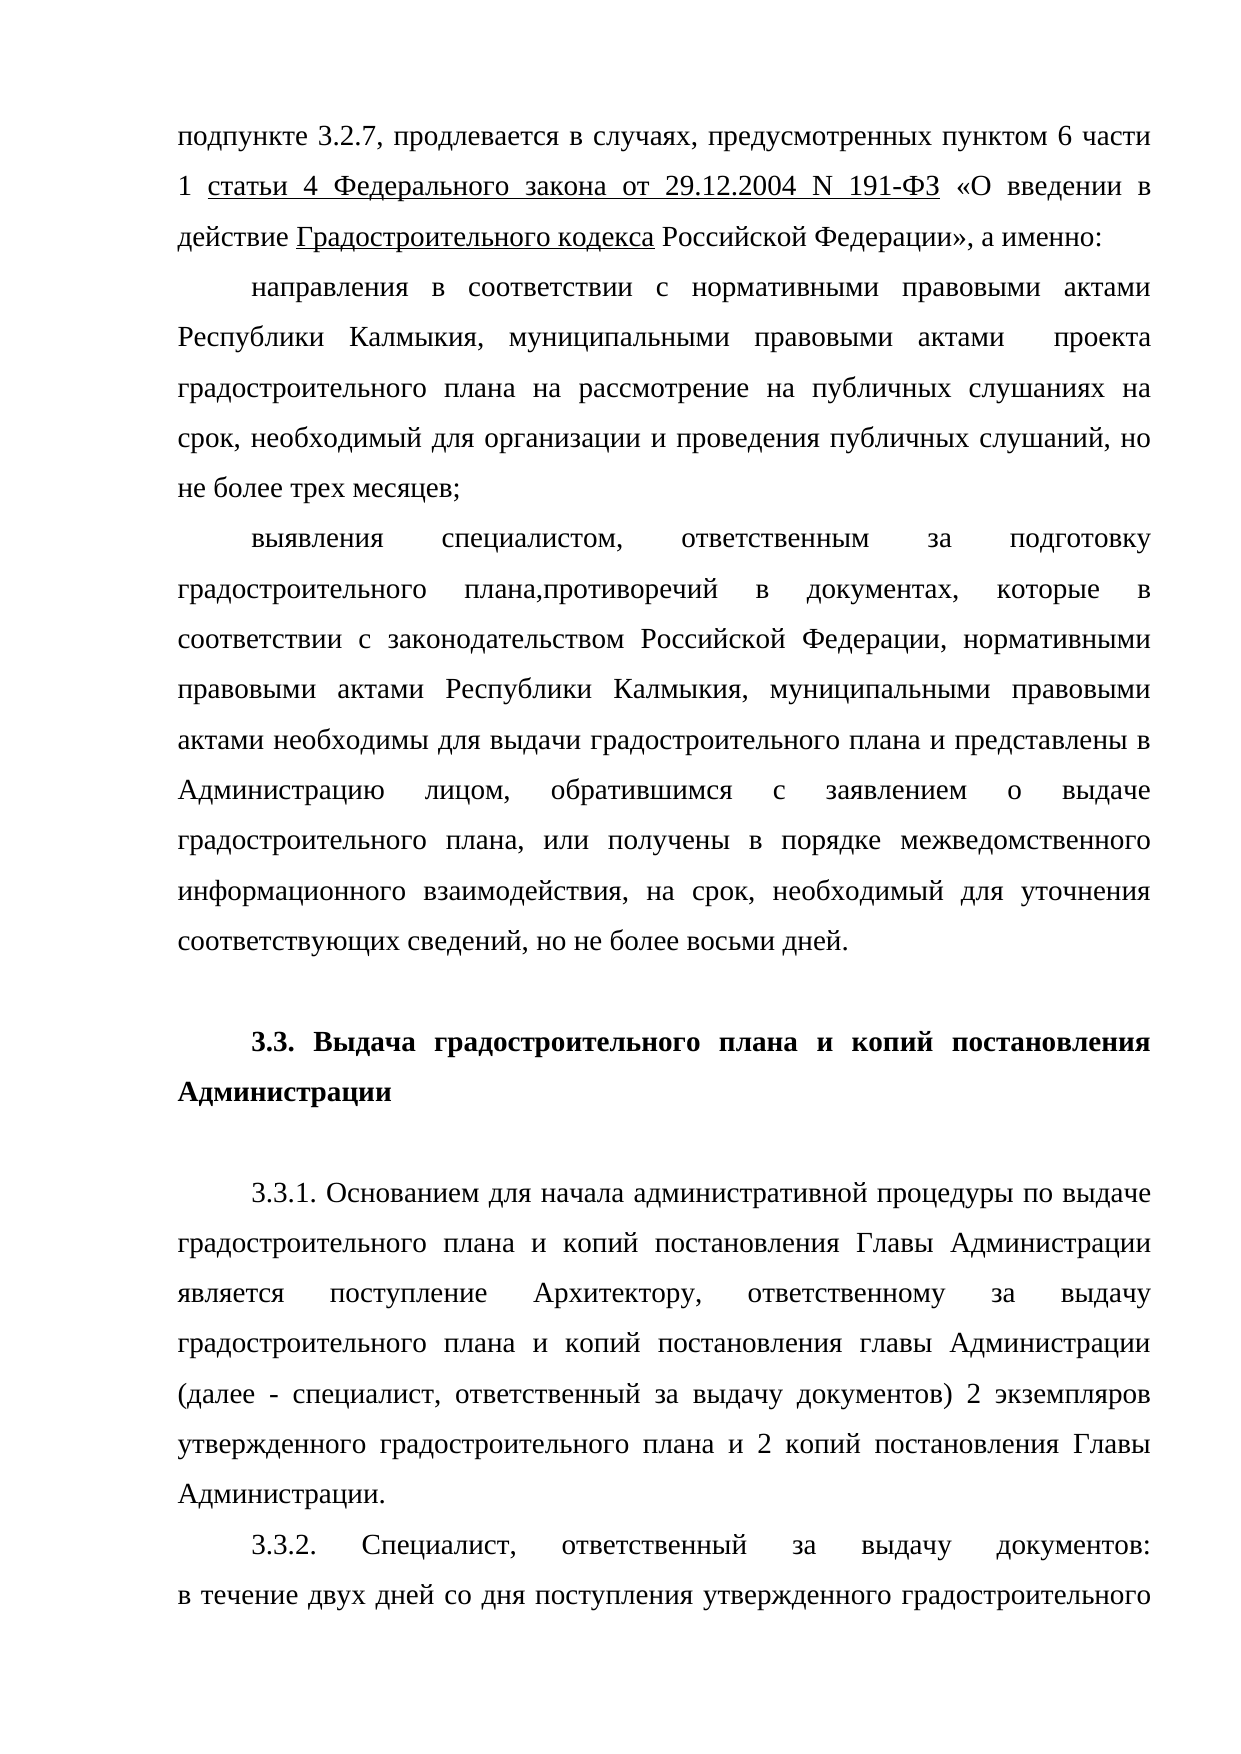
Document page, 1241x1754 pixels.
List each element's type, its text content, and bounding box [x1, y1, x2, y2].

text 3.3.1. Основанием для начала административной процедуры по выдаче градостроительного плана и копий постановления Главы Администрации является поступление Архитектору, ответственному за выдачу градостроительного плана и копий постановления главы Администрации (далее - специалист, ответственный за выдачу документов) 2 экземпляров утвержденного градостроительного плана и 2 копий постановления Главы Администрации. [177, 1175, 1152, 1510]
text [177, 1527, 1152, 1611]
text выявления специалистом, ответственным за подготовку градостроительного плана,противоречий в документах, которые в соответствии с законодательством Российской Федерации, нормативными правовыми актами Республики Калмыкия, муниципальными правовыми актами необходимы для выдачи градостроительного плана и представлены в Администрацию лицом, обратившимся с заявлением о выдаче градостроительного плана, или получены в порядке межведомственного информационного взаимодействия, на срок, необходимый для уточнения соответствующих сведений, но не более восьми дней. [177, 521, 1152, 957]
text направления в соответствии с нормативными правовыми актами Республики Калмыкия, муниципальными правовыми актами проекта градостроительного плана на рассмотрение на публичных слушаниях на срок, необходимый для организации и проведения публичных слушаний, но не более трех месяцев; [177, 269, 1152, 504]
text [177, 118, 1152, 252]
text 3.3. Выдача градостроительного плана и копий постановления Администрации [177, 1024, 1152, 1108]
